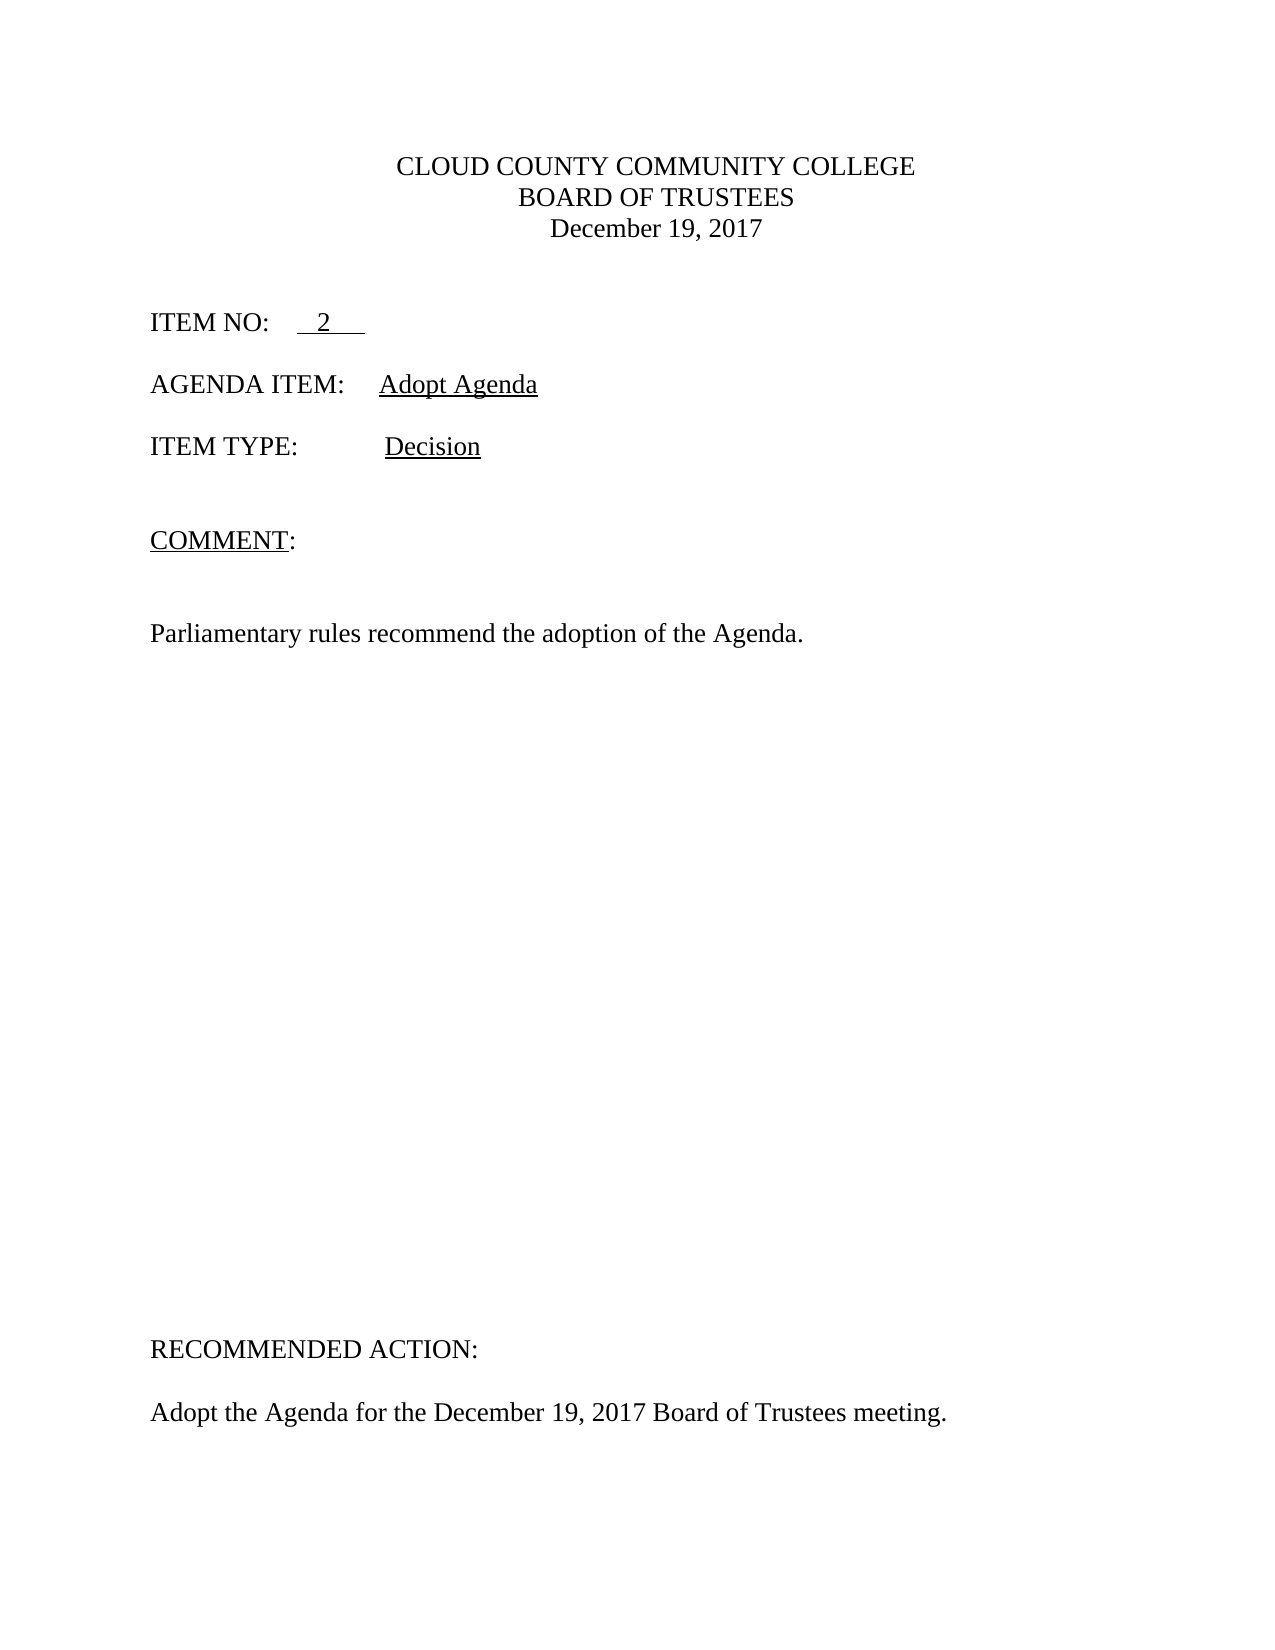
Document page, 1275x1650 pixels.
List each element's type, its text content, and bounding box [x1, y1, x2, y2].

text COMMENT: [150, 524, 1162, 555]
text BOARD OF TRUSTEES [150, 181, 1162, 212]
text Adopt the Agenda for the December 19, 2017 Board of Trustees meeting. [150, 1396, 1162, 1427]
text RECOMMENDED ACTION: [150, 1333, 1162, 1365]
text AGENDA ITEM: Adopt Agenda [150, 368, 1162, 399]
text December 19, 2017 [150, 212, 1162, 243]
text ITEM NO: 2 [150, 306, 1162, 337]
text ITEM TYPE: Decision [150, 430, 1162, 461]
text Parliamentary rules recommend the adoption of the Agenda. [150, 617, 1162, 648]
text CLOUD COUNTY COMMUNITY COLLEGE [150, 150, 1162, 181]
